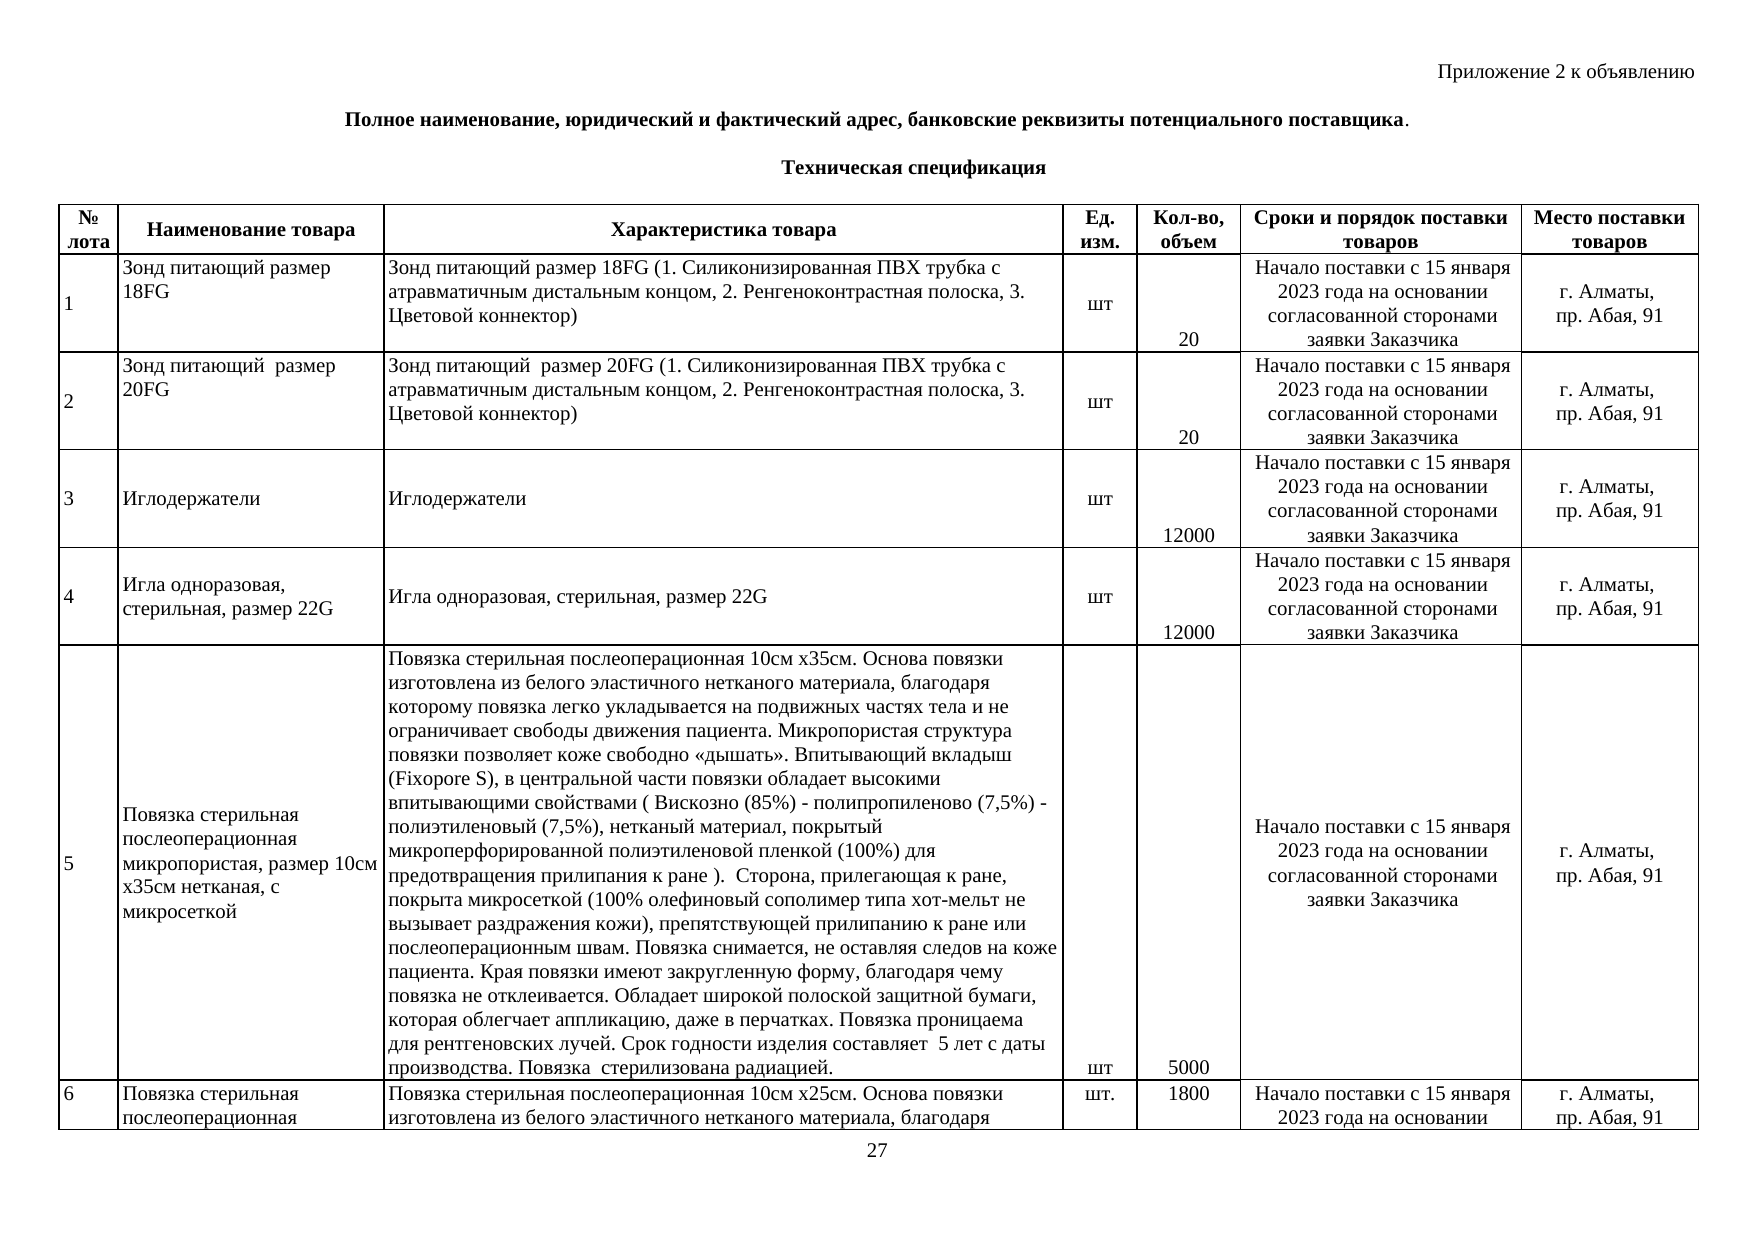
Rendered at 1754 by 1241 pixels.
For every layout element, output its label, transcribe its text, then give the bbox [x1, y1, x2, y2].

table_cell Зонд питающий размер 20FG (1. Силиконизированная ПВХ трубка с атравматичным дистальным концом, 2. Ренгеноконтрастная полоска, 3. Цветовой коннектор) [385, 353, 1062, 449]
table_cell Начало поставки с 15 января 2023 года на основании согласованной сторонами заявки Заказчика [1241, 450, 1521, 547]
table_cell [385, 1081, 1062, 1129]
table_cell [119, 1081, 383, 1129]
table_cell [1241, 1080, 1521, 1129]
table_cell 4 [60, 548, 117, 644]
table_header Место поставки товаров [1522, 205, 1698, 253]
table_cell г. Алматы, пр. Абая, 91 [1522, 548, 1698, 644]
table_cell Начало поставки с 15 января 2023 года на основании согласованной сторонами заявки Заказчика [1241, 352, 1521, 449]
table_header Кол-во, объем [1138, 205, 1240, 253]
table_cell Повязка стерильная послеоперационная 10см х35см. Основа повязки изготовлена из белого эластичного нетканого материала, благодаря которому повязка легко укладывается на подвижных частях тела и не ограничивает свободы движения пациента. Микропористая структура повязки позволяет коже свободно «дышать». Впитывающий вкладыш (Fixopore S), в центральной части повязки обладает высокими впитывающими свойствами ( Вискозно (85%) - полипропиленово (7,5%) - полиэтиленовый (7,5%), нетканый материал, покрытый микроперфорированной полиэтиленовой пленкой (100%) для предотвращения прилипания к ране ). Сторона, прилегающая к ране, покрыта микросеткой (100% олефиновый сополимер типа хот-мельт не вызывает раздражения кожи), препятствующей прилипанию к ране или послеоперационным швам. Повязка снимается, не оставляя следов на коже пациента. Края повязки имеют закругленную форму, благодаря чему повязка не отклеивается. Обладает широкой полоской защитной бумаги, которая облегчает аппликацию, даже в перчатках. Повязка проницаема для рентгеновских лучей. Срок годности изделия составляет 5 лет с даты производства. Повязка стерилизована радиацией. [385, 646, 1062, 1079]
table_cell Начало поставки с 15 января 2023 года на основании согласованной сторонами заявки Заказчика [1241, 645, 1521, 1079]
table_cell 12000 [1138, 548, 1240, 644]
table_cell 12000 [1138, 450, 1240, 547]
table_cell 5000 [1138, 646, 1240, 1079]
table_cell 3 [60, 450, 117, 547]
table_cell г. Алматы, пр. Абая, 91 [1522, 450, 1698, 547]
text Приложение 2 к объявлению [59, 59, 1695, 83]
table_cell 20 [1138, 255, 1240, 351]
table_header № лота [60, 205, 117, 253]
table_cell шт [1064, 255, 1136, 351]
table_header Ед. изм. [1064, 205, 1136, 253]
text Техническая спецификация [59, 155, 1695, 179]
table_cell Игла одноразовая, стерильная, размер 22G [385, 548, 1062, 644]
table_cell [1522, 1081, 1698, 1129]
table_cell шт [1064, 450, 1136, 547]
table_cell Иглодержатели [385, 450, 1062, 547]
table_cell Зонд питающий размер 20FG [119, 353, 383, 449]
table_header Наименование товара [119, 205, 383, 253]
table_cell Начало поставки с 15 января 2023 года на основании согласованной сторонами заявки Заказчика [1241, 548, 1521, 644]
table_cell Иглодержатели [119, 450, 383, 547]
table_cell шт [1064, 646, 1136, 1079]
table_cell Зонд питающий размер 18FG [119, 255, 383, 351]
table_cell 20 [1138, 353, 1240, 449]
table_cell 2 [60, 353, 117, 449]
table_cell 5 [60, 646, 117, 1079]
table_cell г. Алматы, пр. Абая, 91 [1522, 646, 1698, 1079]
table_cell шт [1064, 353, 1136, 449]
table_cell г. Алматы, пр. Абая, 91 [1522, 353, 1698, 449]
table_cell Зонд питающий размер 18FG (1. Силиконизированная ПВХ трубка с атравматичным дистальным концом, 2. Ренгеноконтрастная полоска, 3. Цветовой коннектор) [385, 255, 1062, 351]
table_cell 1800 [1138, 1081, 1240, 1129]
table_cell г. Алматы, пр. Абая, 91 [1522, 255, 1698, 351]
table_cell 6 [60, 1081, 117, 1129]
table_cell Начало поставки с 15 января 2023 года на основании согласованной сторонами заявки Заказчика [1241, 254, 1521, 351]
table_cell шт [1064, 548, 1136, 644]
table_cell Повязка стерильная послеоперационная микропористая, размер 10см х35см нетканая, с микросеткой [119, 646, 383, 1079]
text Полное наименование, юридический и фактический адрес, банковские реквизиты потенциального поставщика. [59, 107, 1695, 131]
table_cell Игла одноразовая, стерильная, размер 22G [119, 548, 383, 644]
table_header Характеристика товара [385, 205, 1062, 253]
table_header Сроки и порядок поставки товаров [1241, 205, 1521, 253]
table_cell 1 [60, 255, 117, 351]
table_cell шт. [1064, 1081, 1136, 1129]
